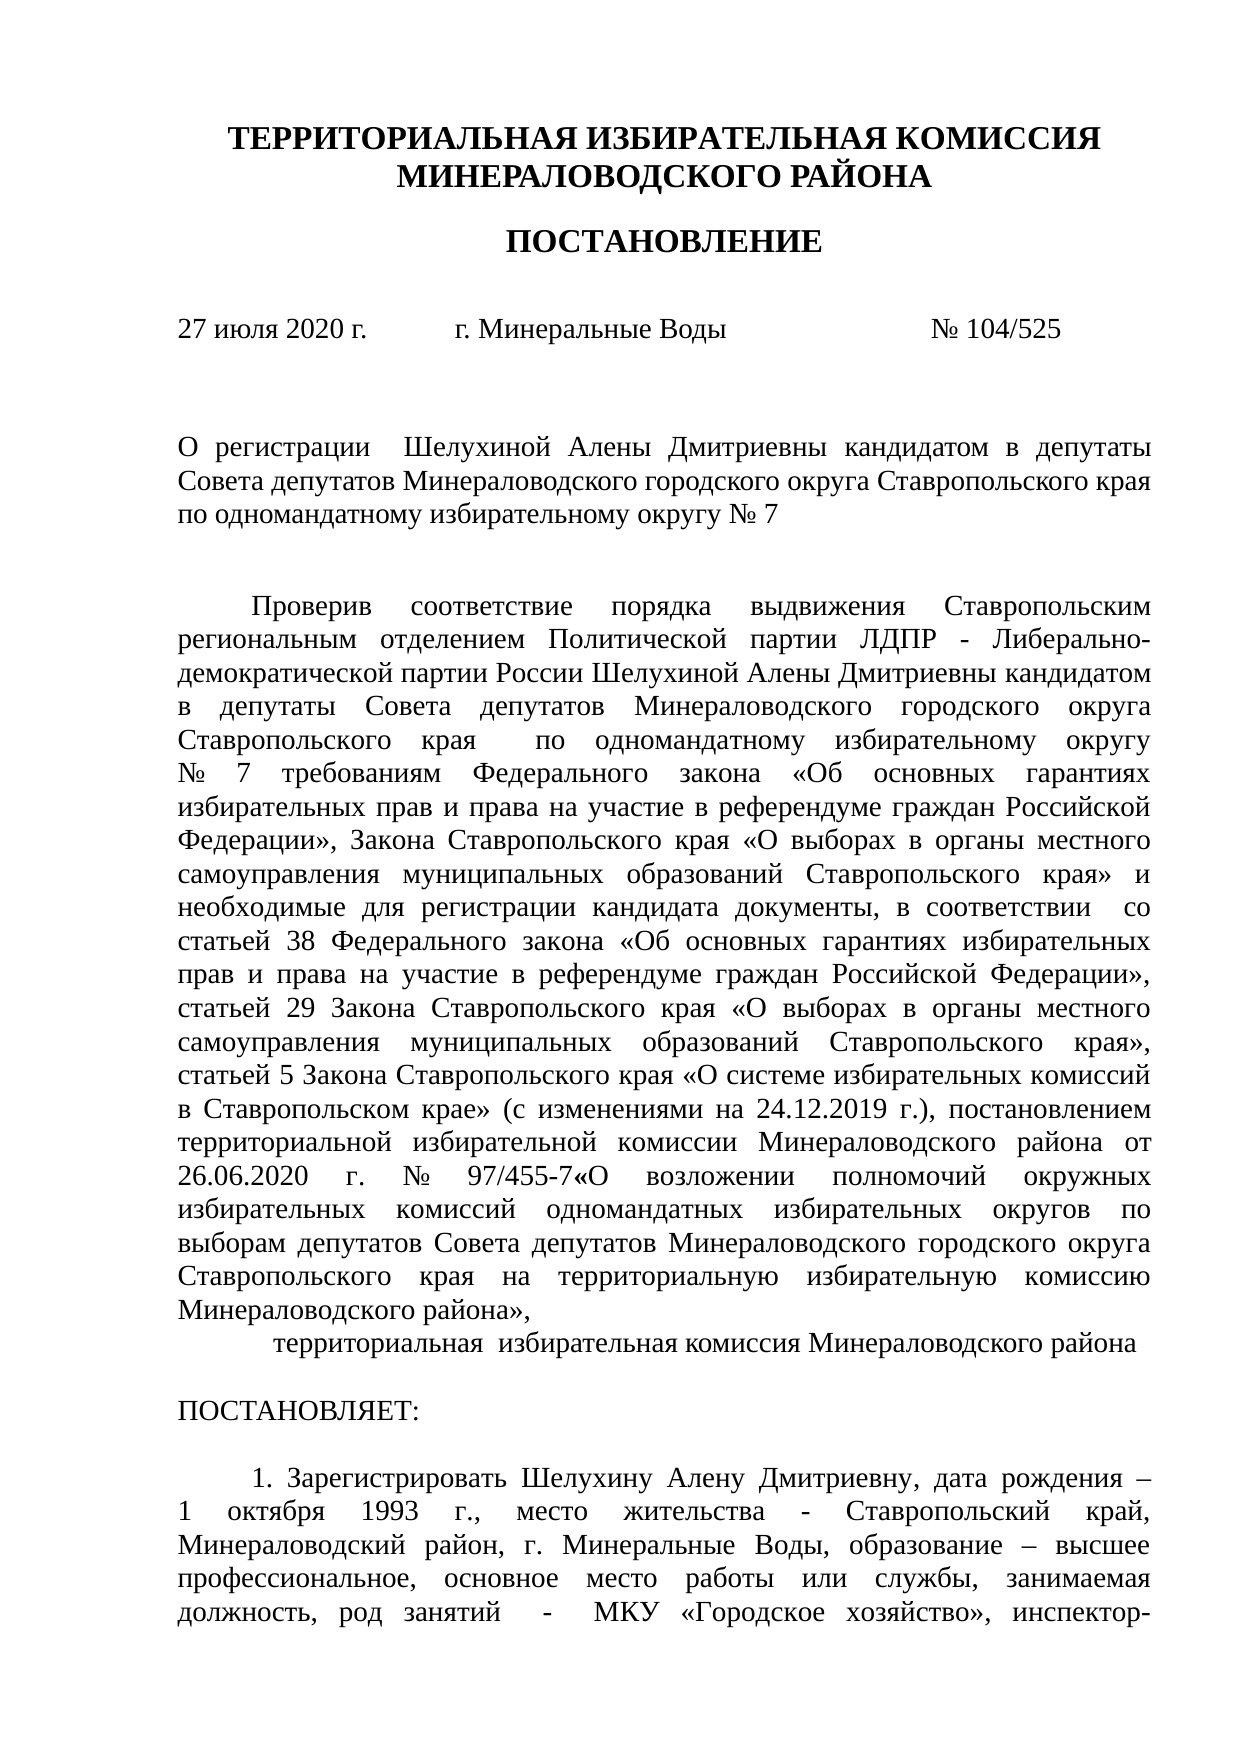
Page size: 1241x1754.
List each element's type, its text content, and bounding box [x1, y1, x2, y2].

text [177, 1460, 1151, 1627]
text 27 июля . г. Минеральные Воды № 104/525 [177, 311, 1152, 344]
text территориальная избирательная комиссия Минераловодского района [177, 1326, 1152, 1359]
text МИНЕРАЛОВОДСКОГО РАЙОНА [177, 156, 1152, 195]
text Проверив соответствие порядка выдвижения Ставропольским региональным отделением Политической партии ЛДПР - Либерально-демократической партии России Шелухиной Алены Дмитриевны кандидатом в депутаты Совета депутатов Минераловодского городского округа Ставропольского края по одномандатному избирательному округу № 7 требованиям Федерального закона «Об основных гарантиях избирательных прав и права на участие в референдуме граждан Российской Федерации», Закона Ставропольского края «О выборах в органы местного самоуправления муниципальных образований Ставропольского края» и необходимые для регистрации кандидата документы, в соответствии со статьей 38 Федерального закона «Об основных гарантиях избирательных прав и права на участие в референдуме граждан Российской Федерации», статьей 29 Закона Ставропольского края «О выборах в органы местного самоуправления муниципальных образований Ставропольского края», статьей 5 Закона Ставропольского края «О системе избирательных комиссий в Ставропольском крае» (с изменениями на 24.12.2019 г.), постановлением территориальной избирательной комиссии Минераловодского района от 26.06.2020 г. № 97/455-7«О возложении полномочий окружных избирательных комиссий одномандатных избирательных округов по выборам депутатов Совета депутатов Минераловодского городского округа Ставропольского края на территориальную избирательную комиссию Минераловодского района», [177, 588, 1152, 1326]
text ТЕРРИТОРИАЛЬНАЯ ИЗБИРАТЕЛЬНАЯ КОМИССИЯ [177, 118, 1152, 156]
text ПОСТАНОВЛЯЕТ: [177, 1393, 1152, 1426]
text ПОСТАНОВЛЕНИЕ [177, 221, 1152, 260]
text О регистрации Шелухиной Алены Дмитриевны кандидатом в депутаты Совета депутатов Минераловодского городского округа Ставропольского края по одномандатному избирательному округу № 7 [177, 429, 1152, 530]
